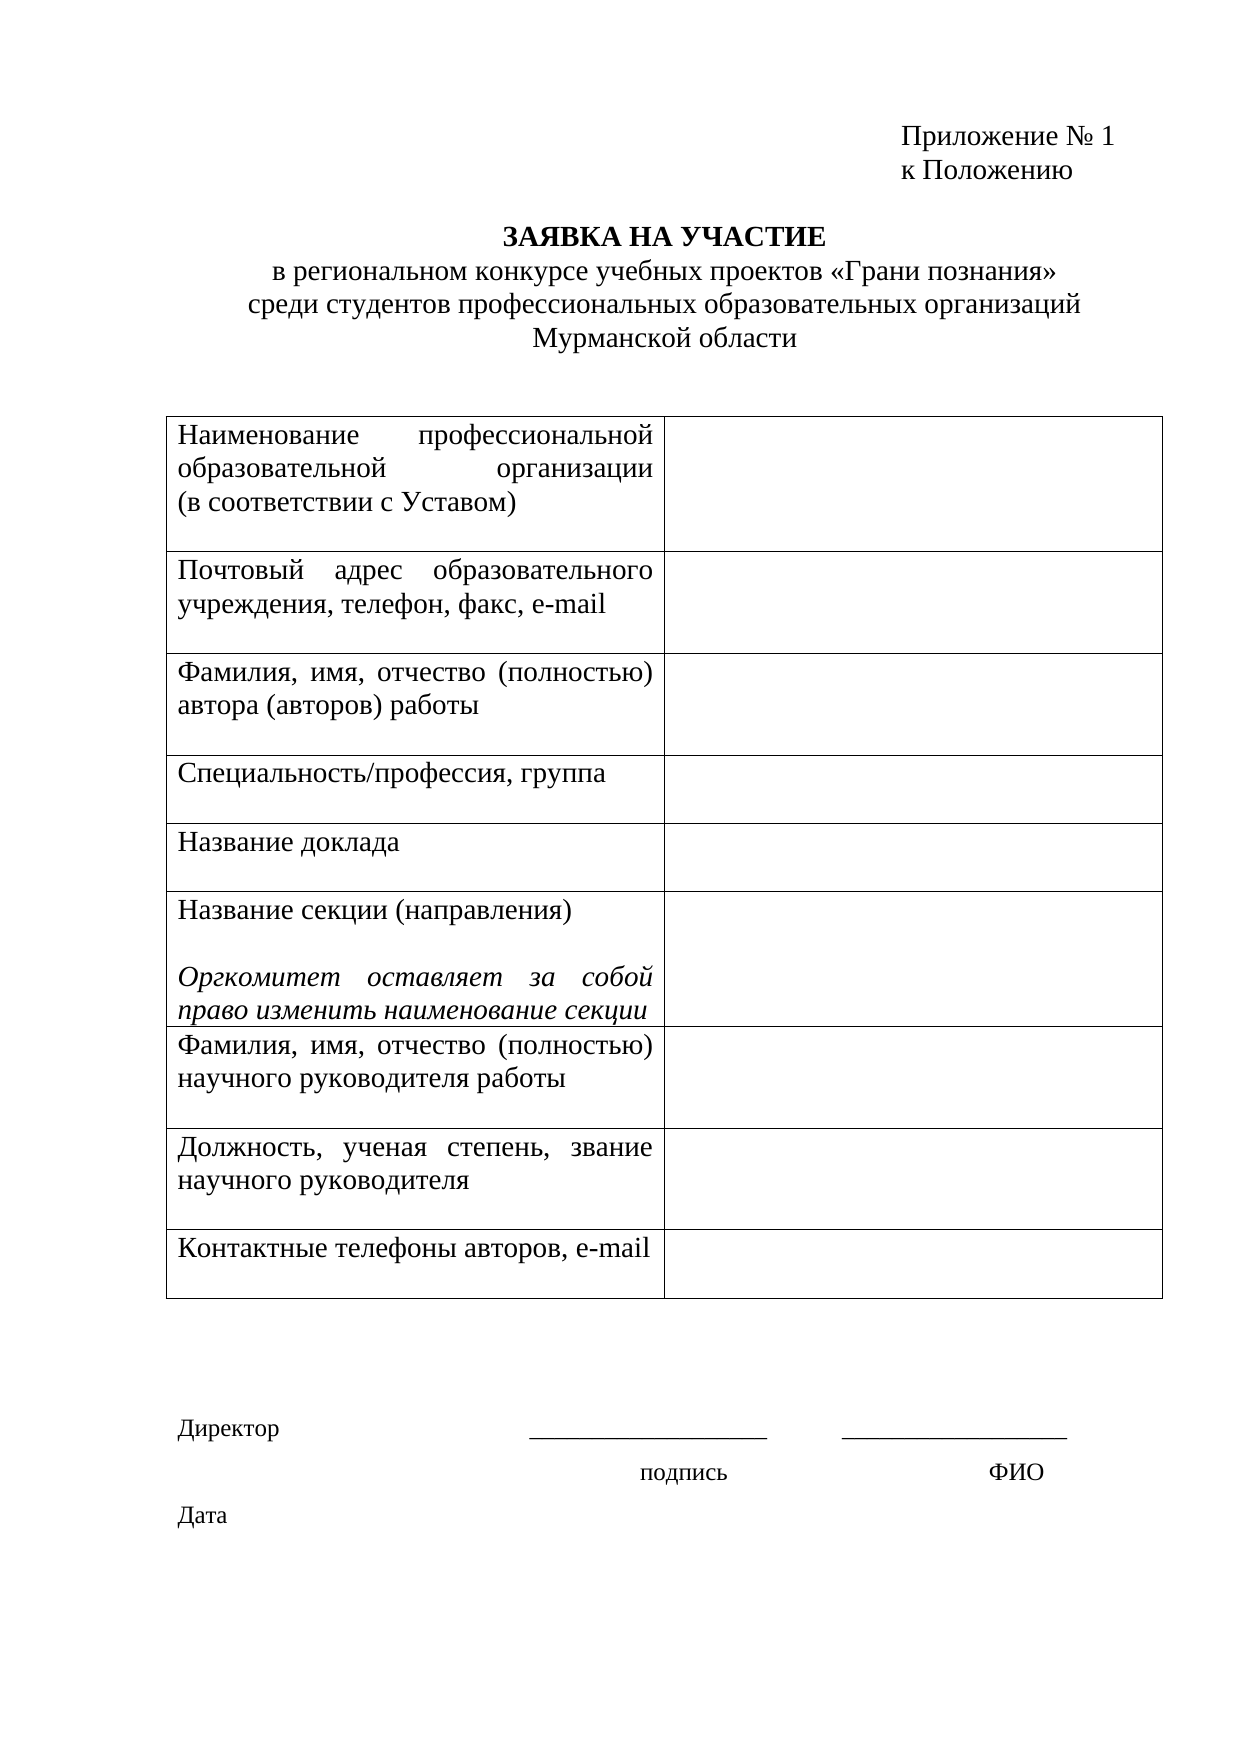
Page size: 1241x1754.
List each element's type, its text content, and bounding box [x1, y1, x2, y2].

table_cell Специальность/профессия, группа [167, 756, 664, 823]
table_cell [665, 1129, 1162, 1229]
table_cell Почтовый адрес образовательного учреждения, телефон, факс, e-mail [167, 552, 664, 653]
text к Положению [901, 152, 1152, 186]
table_cell Контактные телефоны авторов, e-mail [167, 1230, 664, 1297]
table_cell [665, 824, 1162, 891]
text в региональном конкурсе учебных проектов «Грани познания» [177, 253, 1152, 287]
text ЗАЯВКА НА УЧАСТИЕ [177, 219, 1152, 253]
text Директор ___________________ __________________ [177, 1413, 1152, 1442]
table_cell Название секции (направления) Оргкомитет оставляет за собой право изменить наименование секции [167, 892, 664, 1026]
table_cell [665, 1027, 1162, 1128]
table_cell [665, 654, 1162, 754]
table_cell [665, 1230, 1162, 1297]
table_cell Название доклада [167, 824, 664, 891]
table_header Наименование профессиональной образовательной организации (в соответствии с Уставом) [167, 417, 664, 551]
table_cell Должность, ученая степень, звание научного руководителя [167, 1129, 664, 1229]
table_cell [665, 892, 1162, 1026]
table_cell Фамилия, имя, отчество (полностью) научного руководителя работы [167, 1027, 664, 1128]
text Дата [177, 1500, 1152, 1528]
text Приложение № 1 [901, 118, 1152, 152]
text среди студентов профессиональных образовательных организаций Мурманской области [177, 287, 1152, 354]
table_header [665, 417, 1162, 551]
table_cell [665, 756, 1162, 823]
text подпись ФИО [177, 1457, 1152, 1485]
table_cell [665, 552, 1162, 653]
table_cell Фамилия, имя, отчество (полностью) автора (авторов) работы [167, 654, 664, 754]
